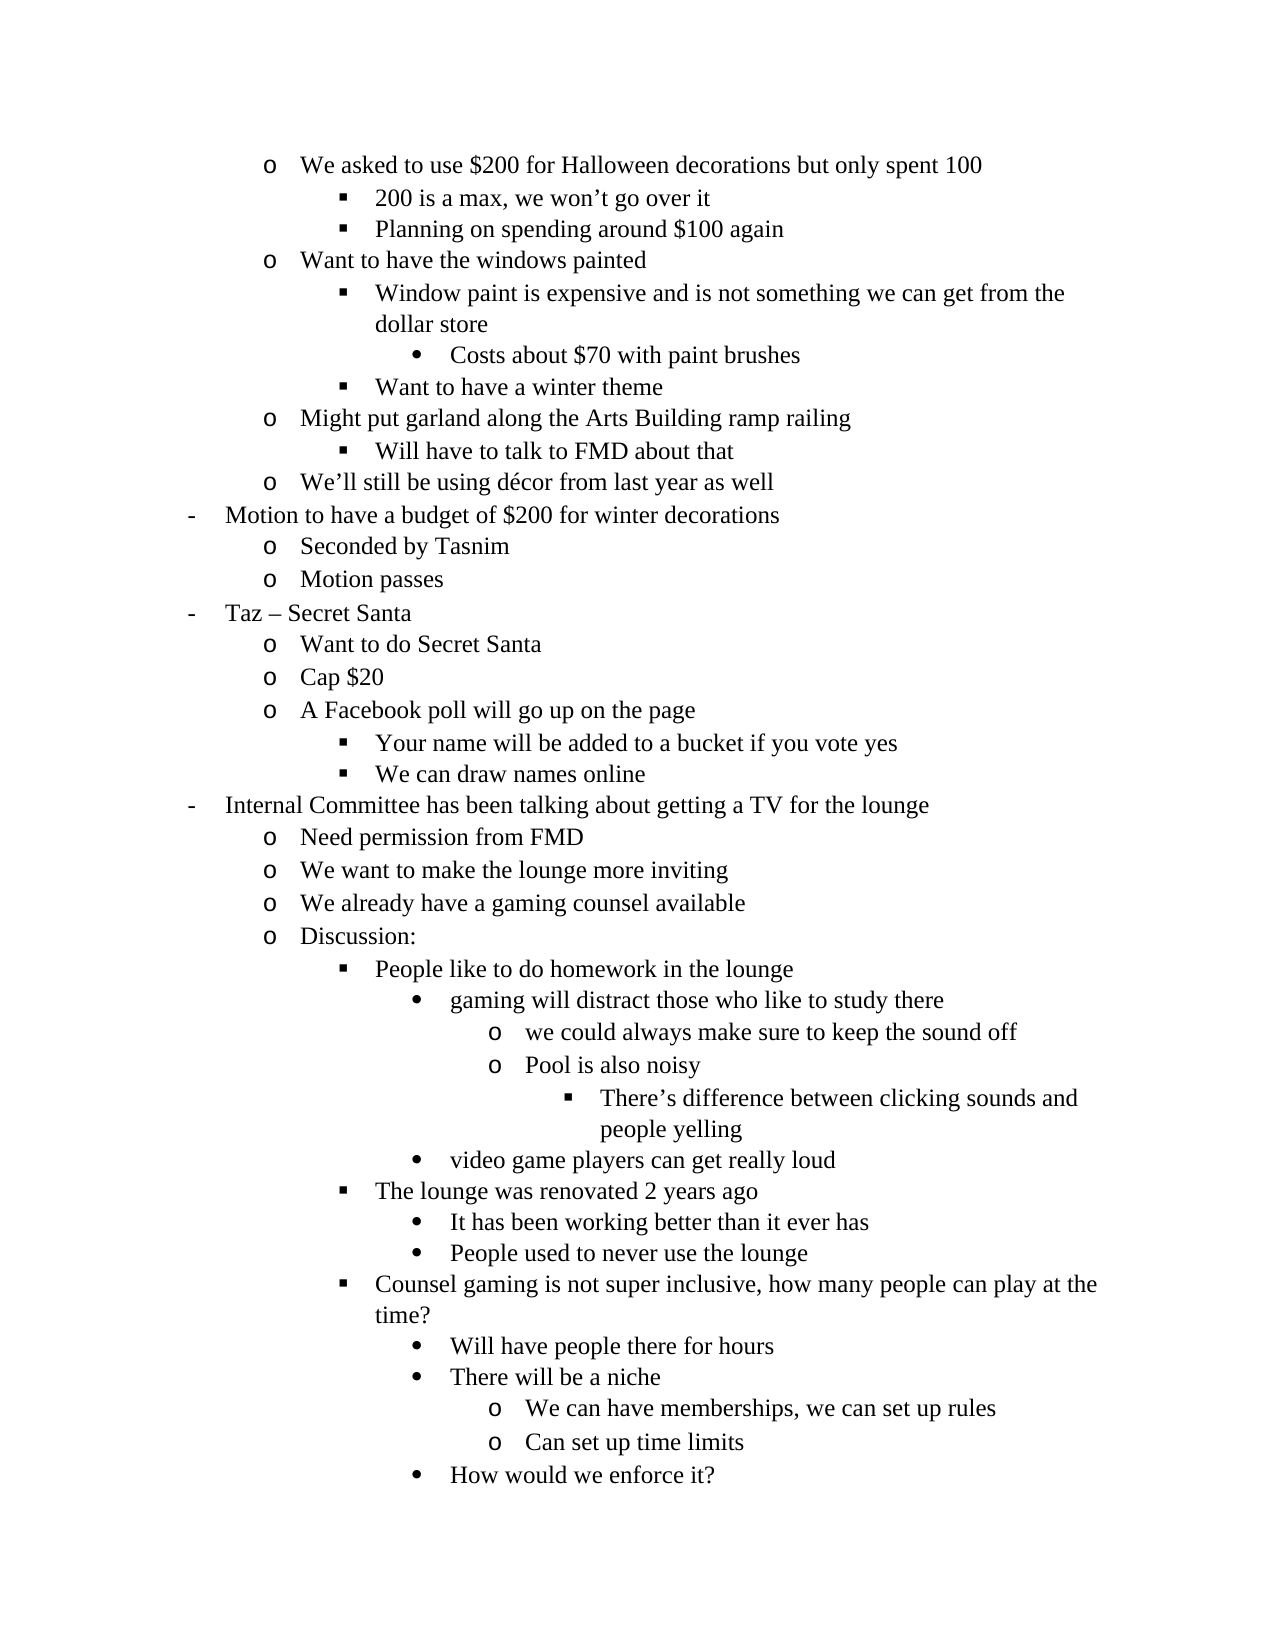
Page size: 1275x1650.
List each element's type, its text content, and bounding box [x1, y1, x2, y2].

list Can set up time limits [487, 1427, 1125, 1457]
list Discussion: [262, 921, 1125, 952]
list Want to have a winter theme [337, 372, 1125, 400]
list video game players can get really loud [412, 1145, 1125, 1174]
list Pool is also noisy [487, 1050, 1125, 1081]
list We’ll still be using décor from last year as well [262, 467, 1125, 498]
list Taz – Secret Santa [187, 598, 1125, 626]
list People like to do homework in the lounge [337, 954, 1125, 983]
list Need permission from FMD [262, 822, 1125, 852]
list There will be a niche [412, 1362, 1125, 1391]
list The lounge was renovated 2 years ago [337, 1176, 1125, 1205]
list Want to do Secret Santa [262, 629, 1125, 659]
list We asked to use $200 for Halloween decorations but only spent 100 [262, 150, 1125, 181]
list Might put garland along the Arts Building ramp railing [262, 403, 1125, 433]
list Your name will be added to a bucket if you vote yes [337, 728, 1125, 757]
list Want to have the windows painted [262, 245, 1125, 276]
list People used to never use the lounge [412, 1238, 1125, 1267]
list 200 is a max, we won’t go over it [337, 183, 1125, 212]
list We already have a gaming counsel available [262, 888, 1125, 919]
list Costs about $70 with paint brushes [412, 341, 1125, 369]
list Seconded by Tasnim [262, 531, 1125, 562]
list Window paint is expensive and is not something we can get from the dollar store [337, 278, 1125, 338]
list we could always make sure to keep the sound off [487, 1017, 1125, 1047]
list There’s difference between clicking sounds and people yelling [562, 1083, 1125, 1143]
list gaming will distract those who like to study there [412, 986, 1125, 1014]
list How would we enforce it? [412, 1460, 1125, 1489]
list We can draw names online [337, 759, 1125, 788]
list Motion to have a budget of $200 for winter decorations [187, 500, 1125, 529]
list Will have to talk to FMD about that [337, 436, 1125, 465]
list Cap $20 [262, 662, 1125, 693]
list We want to make the lounge more inviting [262, 855, 1125, 886]
list Counsel gaming is not super inclusive, how many people can play at the time? [337, 1269, 1125, 1329]
list Will have people there for hours [412, 1331, 1125, 1360]
list It has been working better than it ever has [412, 1207, 1125, 1236]
list A Facebook poll will go up on the page [262, 695, 1125, 726]
list Internal Committee has been talking about getting a TV for the lounge [187, 791, 1125, 819]
list Planning on spending around $100 again [337, 214, 1125, 243]
list Motion passes [262, 564, 1125, 595]
list We can have memberships, we can set up rules [487, 1393, 1125, 1424]
